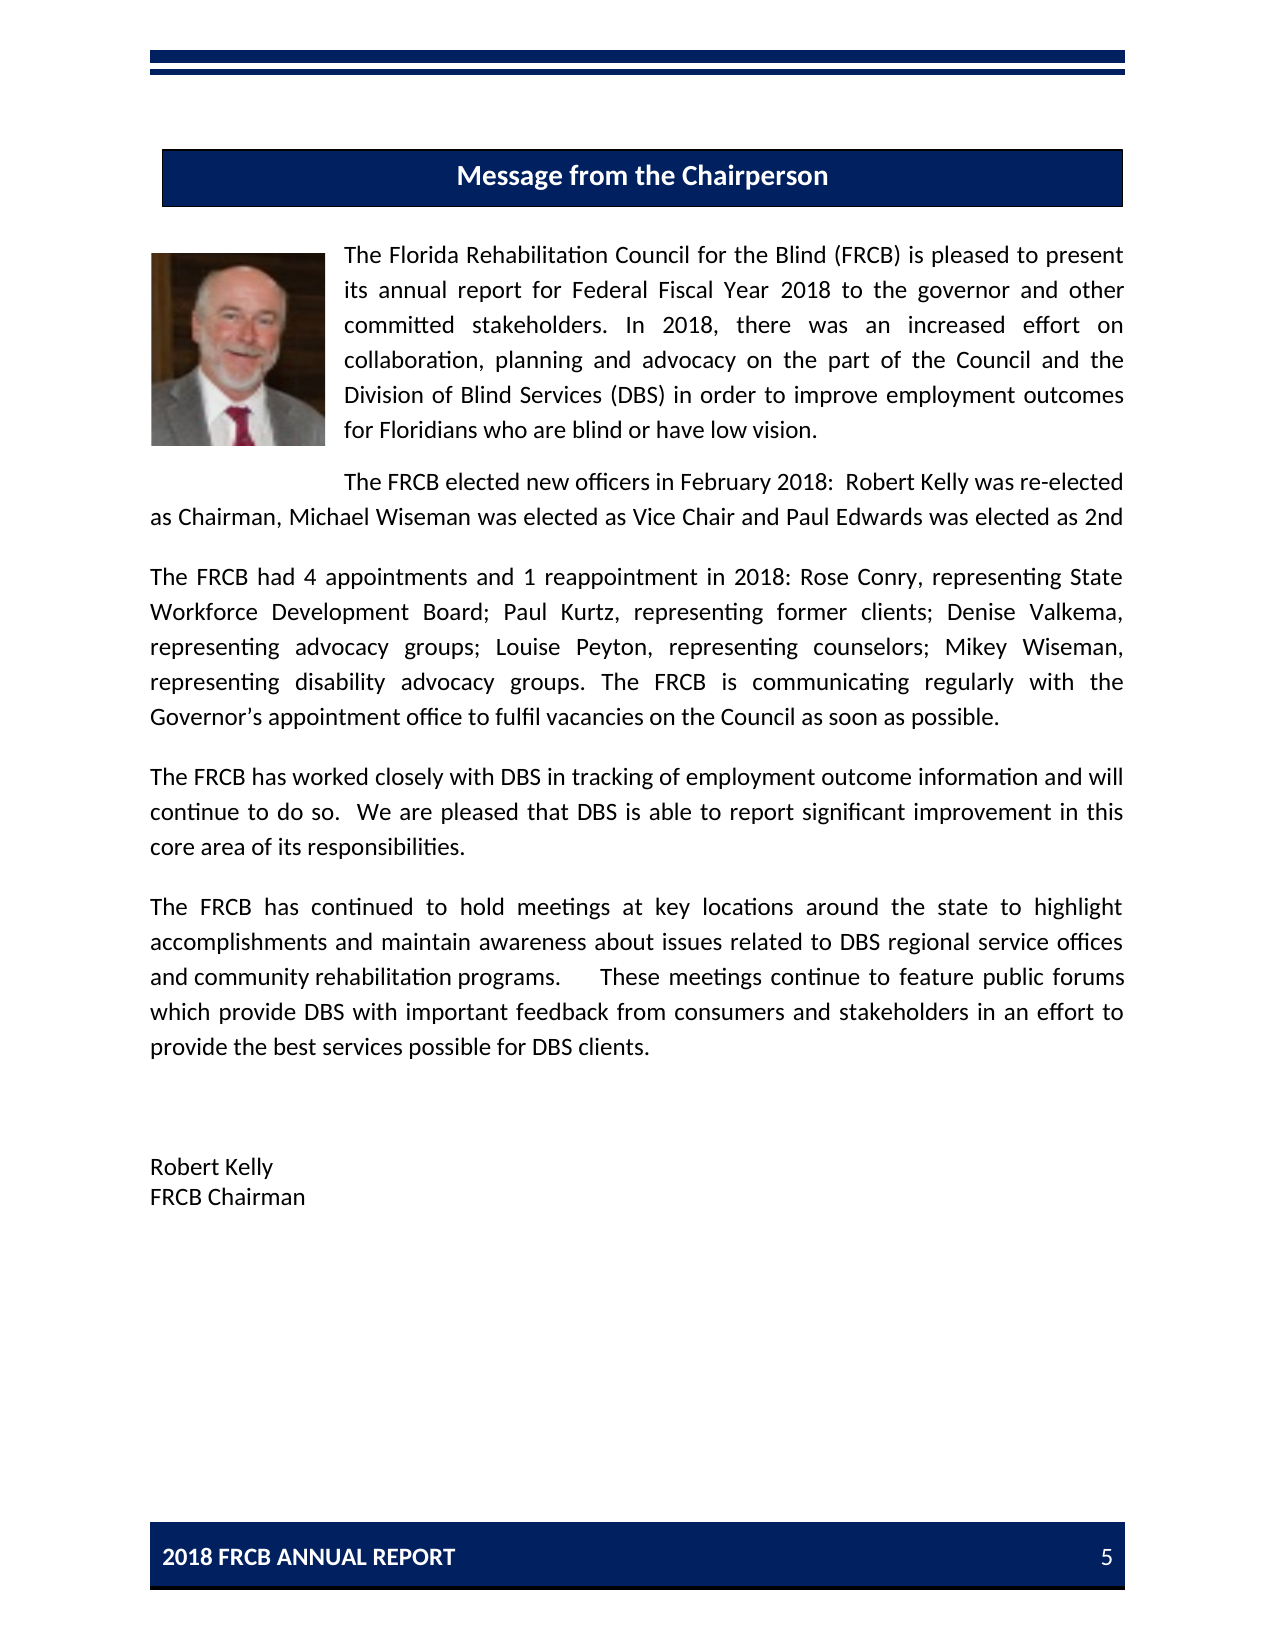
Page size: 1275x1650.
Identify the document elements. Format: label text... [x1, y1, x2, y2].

text The Florida Rehabilitation Council for the Blind (FRCB) is pleased to present its annual report for Federal Fiscal Year 2018 to the governor and other committed stakeholders. In 2018, there was an increased effort on collaboration, planning and advocacy on the part of the Council and the Division of Blind Services (DBS) in order to improve employment outcomes for Floridians who are blind or have low vision. [150, 175, 1125, 444]
text The FRCB has continued to hold meetings at key locations around the state to highlight accomplishments and maintain awareness about issues related to DBS regional service offices and community rehabilitation programs. These meetings continue to feature public forums which provide DBS with important feedback from consumers and stakeholders in an effort to provide the best services possible for DBS clients. [150, 891, 1125, 1061]
picture [150, 253, 328, 446]
text Robert Kelly [150, 1151, 1125, 1181]
text FRCB Chairman [150, 1181, 1125, 1212]
text The FRCB had 4 appointments and 1 reappointment in 2018: Rose Conry, representing State Workforce Development Board; Paul Kurtz, representing former clients; Denise Valkema, representing advocacy groups; Louise Peyton, representing counselors; Mikey Wiseman, representing disability advocacy groups. The FRCB is communicating regularly with the Governor’s appointment office to fulfil vacancies on the Council as soon as possible. [150, 561, 1125, 731]
text The FRCB has worked closely with DBS in tracking of employment outcome information and will continue to do so. We are pleased that DBS is able to report significant improvement in this core area of its responsibilities. [150, 761, 1125, 861]
text The FRCB elected new officers in February 2018: Robert Kelly was re-elected as Chairman, Michael Wiseman was elected as Vice Chair and Paul Edwards was elected as 2nd Vice Chair. [150, 466, 1125, 531]
